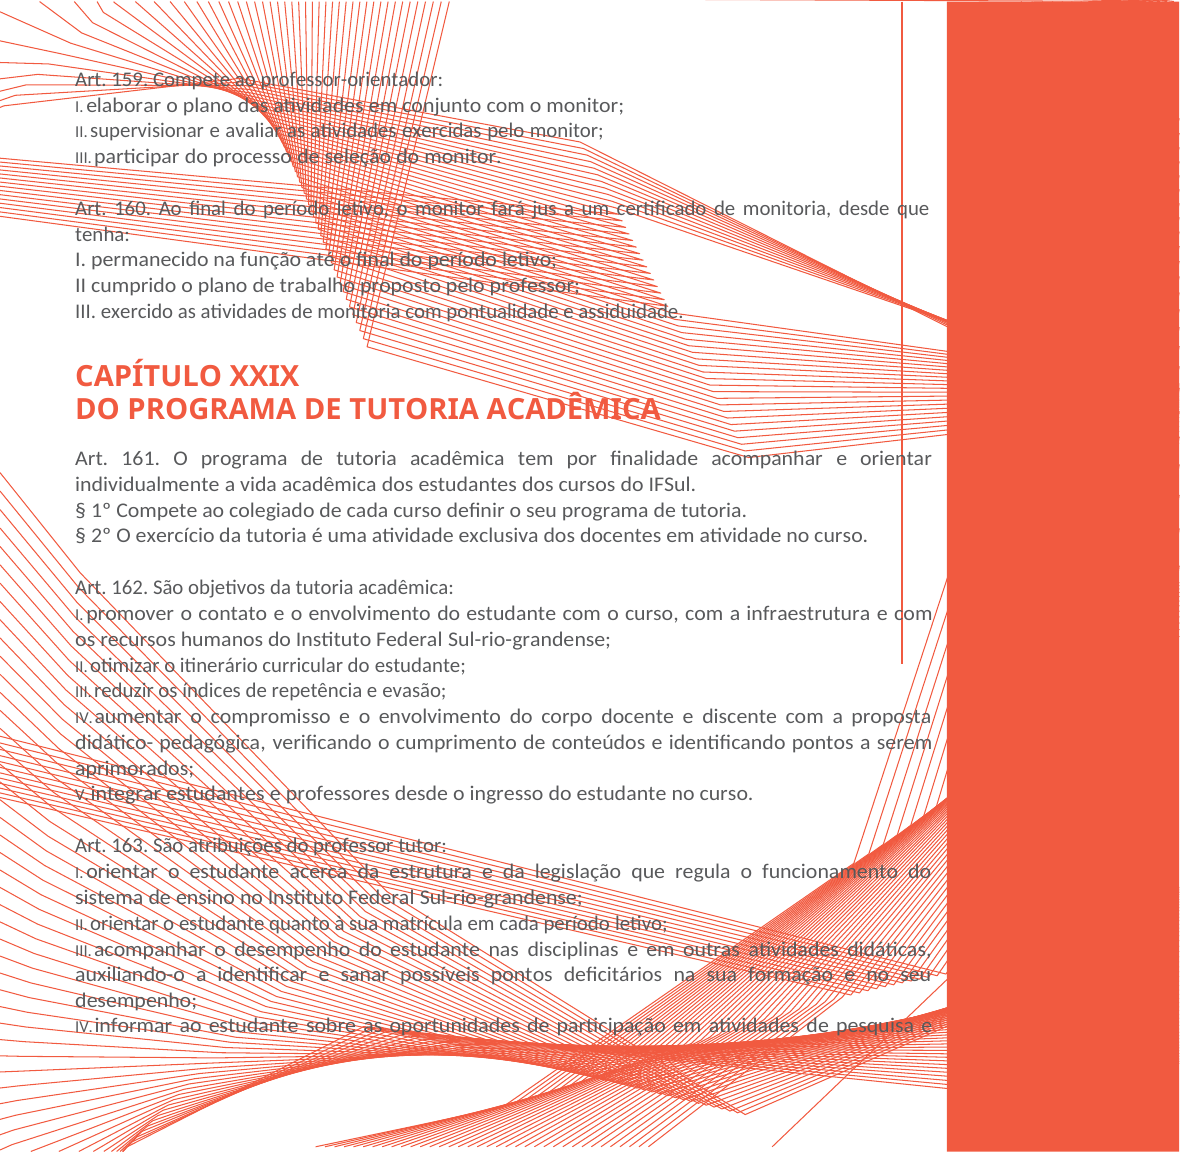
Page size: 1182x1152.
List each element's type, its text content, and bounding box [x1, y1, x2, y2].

list promover o contato e o envolvimento do estudante com o curso, com a infraestrutura e com os recursos humanos do Instituto Federal Sul-rio-grandense; [75, 600, 932, 651]
text III. exercido as atividades de monitoria com pontualidade e assiduidade. [75, 298, 932, 324]
list aumentar o compromisso e o envolvimento do corpo docente e discente com a proposta didático- pedagógica, verificando o cumprimento de conteúdos e identificando pontos a serem aprimorados; [75, 704, 932, 780]
text DO PROGRAMA DE TUTORIA ACADÊMICA [75, 393, 1102, 426]
list orientar o estudante quanto à sua matrícula em cada período letivo; [75, 910, 932, 935]
list acompanhar o desempenho do estudante nas disciplinas e em outras atividades didáticas, auxiliando-o a identificar e sanar possíveis pontos deficitários na sua formação e no seu desempenho; [75, 936, 932, 1012]
subtitle CAPÍTULO XXIX [75, 361, 1102, 393]
text I. permanecido na função até o final do período letivo; [75, 247, 932, 272]
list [75, 1013, 932, 1038]
list participar do processo de seleção do monitor. [75, 143, 932, 169]
text Art. 163. São atribuições do professor tutor: [75, 832, 932, 858]
list orientar o estudante acerca da estrutura e da legislação que regula o funcionamento do sistema de ensino no Instituto Federal Sul-rio-grandense; [75, 858, 932, 909]
text § 1º Compete ao colegiado de cada curso definir o seu programa de tutoria. [75, 497, 932, 522]
text Art. 161. O programa de tutoria acadêmica tem por finalidade acompanhar e orientar individualmente a vida acadêmica dos estudantes dos cursos do IFSul. [75, 445, 932, 496]
text II cumprido o plano de trabalho proposto pelo professor; [75, 273, 932, 298]
list reduzir os índices de repetência e evasão; [75, 678, 932, 703]
list integrar estudantes e professores desde o ingresso do estudante no curso. [75, 781, 932, 806]
text Art. 162. São objetivos da tutoria acadêmica: [75, 574, 932, 600]
text Art. 159. Compete ao professor-orientador: [75, 66, 932, 91]
text Art. 160. Ao final do período letivo, o monitor fará jus a um certificado de monitoria, desde que tenha: [75, 195, 932, 246]
list elaborar o plano das atividades em conjunto com o monitor; [75, 92, 932, 117]
text § 2º O exercício da tutoria é uma atividade exclusiva dos docentes em atividade no curso. [75, 523, 932, 548]
list supervisionar e avaliar as atividades exercidas pelo monitor; [75, 118, 932, 143]
list otimizar o itinerário curricular do estudante; [75, 652, 932, 677]
